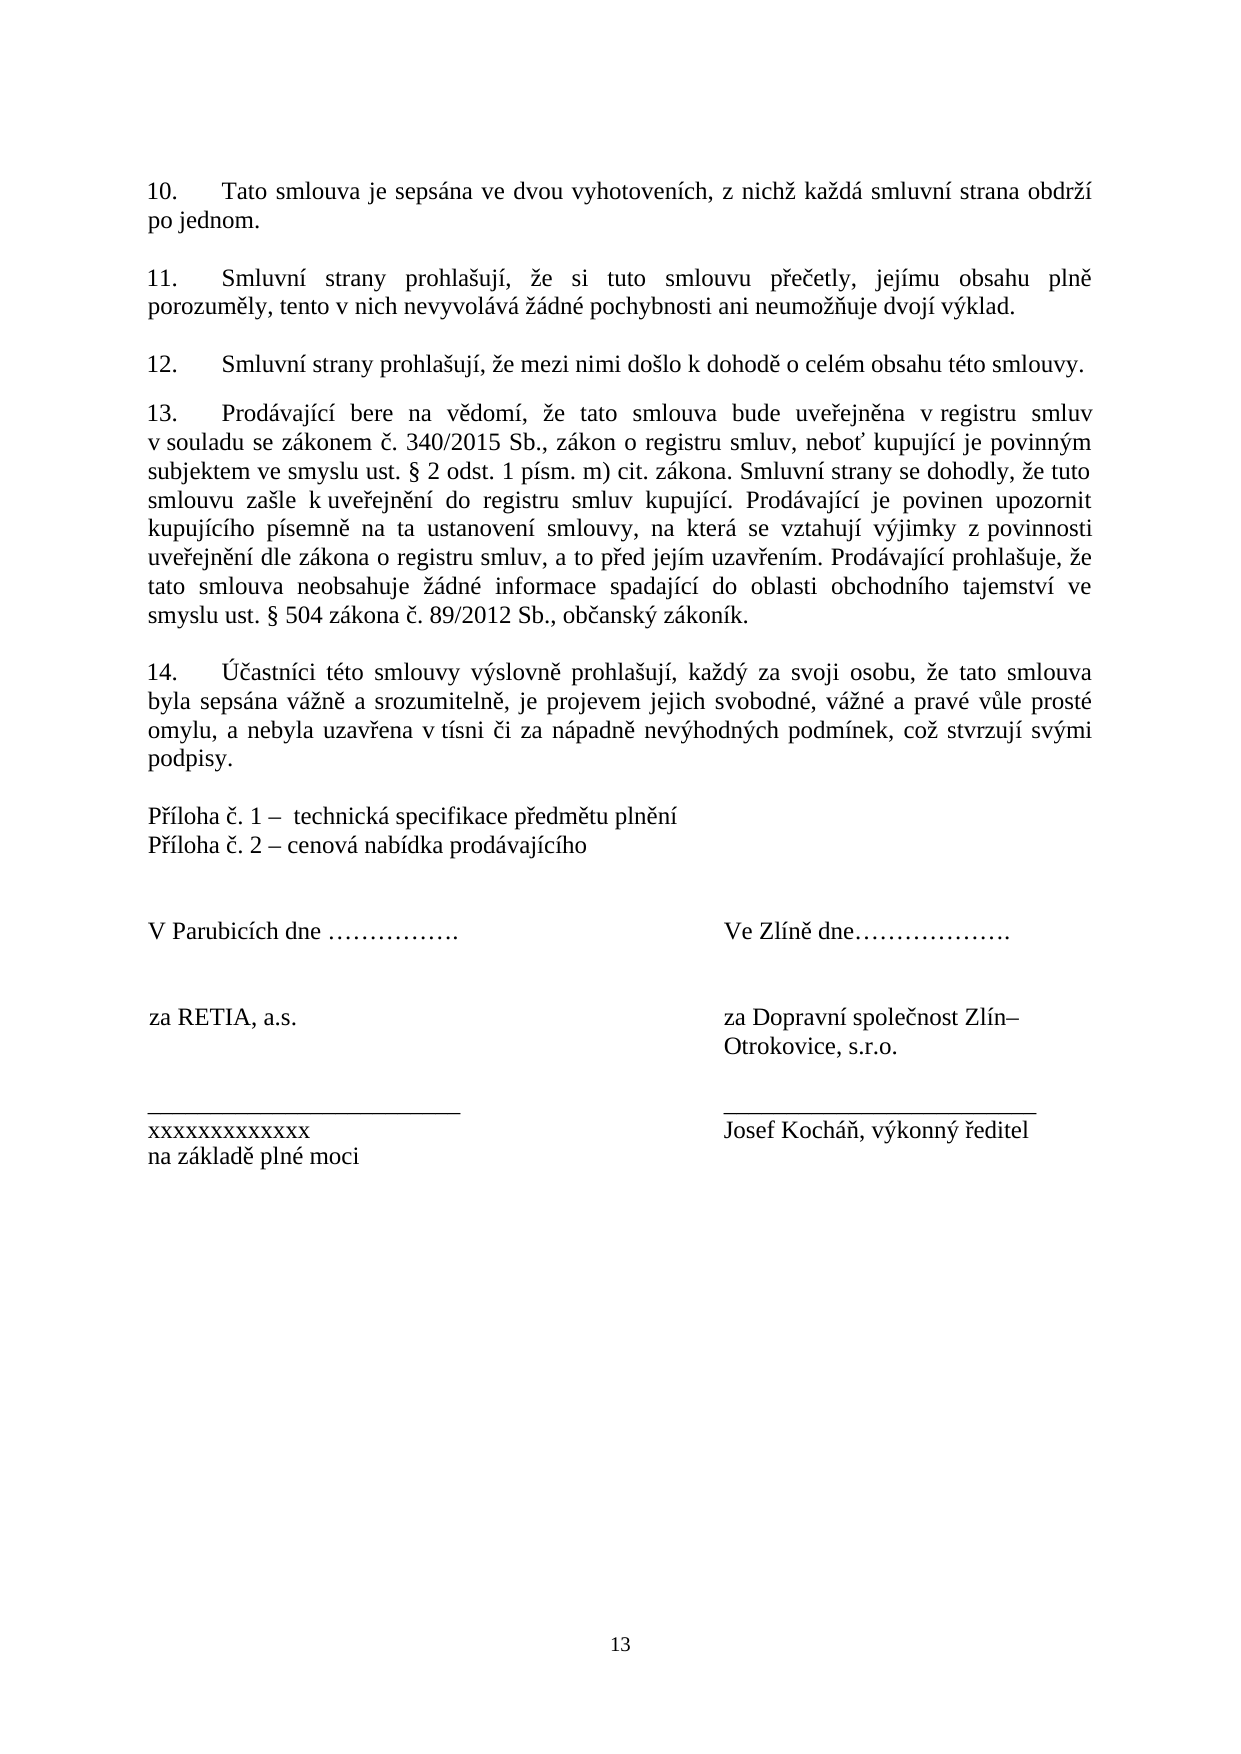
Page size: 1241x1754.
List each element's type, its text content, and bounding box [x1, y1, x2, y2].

list _________________________ _________________________ [148, 1088, 1093, 1117]
list Účastníci této smlouvy výslovně prohlašují, každý za svoji osobu, že tato smlouva byla sepsána vážně a srozumitelně, je projevem jejich svobodné, vážné a pravé vůle prosté omylu, a nebyla uzavřena v tísni či za nápadně nevýhodných podmínek, což stvrzují svými podpisy. [146, 657, 1093, 772]
list Smluvní strany prohlašují, že mezi nimi došlo k dohodě o celém obsahu této smlouvy. [146, 349, 1093, 378]
list Příloha č. 2 – cenová nabídka prodávajícího [148, 830, 1093, 858]
text xxxxxxxxxxxxx Josef Kocháň, výkonný ředitel [148, 1117, 1093, 1143]
list Otrokovice, s.r.o. [148, 1031, 1093, 1060]
text za RETIA, a.s. za Dopravní společnost Zlín– [148, 1002, 1093, 1031]
list Příloha č. 1 – technická specifikace předmětu plnění [148, 801, 1093, 830]
subtitle Prodávající bere na vědomí, že tato smlouva bude uveřejněna v registru smluv v souladu se zákonem č. 340/2015 Sb., zákon o registru smluv, neboť kupující je povinným subjektem ve smyslu ust. § 2 odst. 1 písm. m) cit. zákona. Smluvní strany se dohodly, že tuto smlouvu zašle k uveřejnění do registru smluv kupující. Prodávající je povinen upozornit kupujícího písemně na ta ustanovení smlouvy, na která se vztahují výjimky z povinnosti uveřejnění dle zákona o registru smluv, a to před jejím uzavřením. Prodávající prohlašuje, že tato smlouva neobsahuje žádné informace spadající do oblasti obchodního tajemství ve smyslu ust. § 504 zákona č. 89/2012 Sb., občanský zákoník. [146, 398, 1093, 628]
list Tato smlouva je sepsána ve dvou vyhotoveních, z nichž každá smluvní strana obdrží po jednom. [146, 176, 1093, 234]
list Smluvní strany prohlašují, že si tuto smlouvu přečetly, jejímu obsahu plně porozuměly, tento v nich nevyvolává žádné pochybnosti ani neumožňuje dvojí výklad. [146, 263, 1093, 320]
list V Parubicích dne ……………. Ve Zlíně dne………………. [148, 916, 1093, 945]
text na základě plné moci [148, 1143, 1093, 1169]
